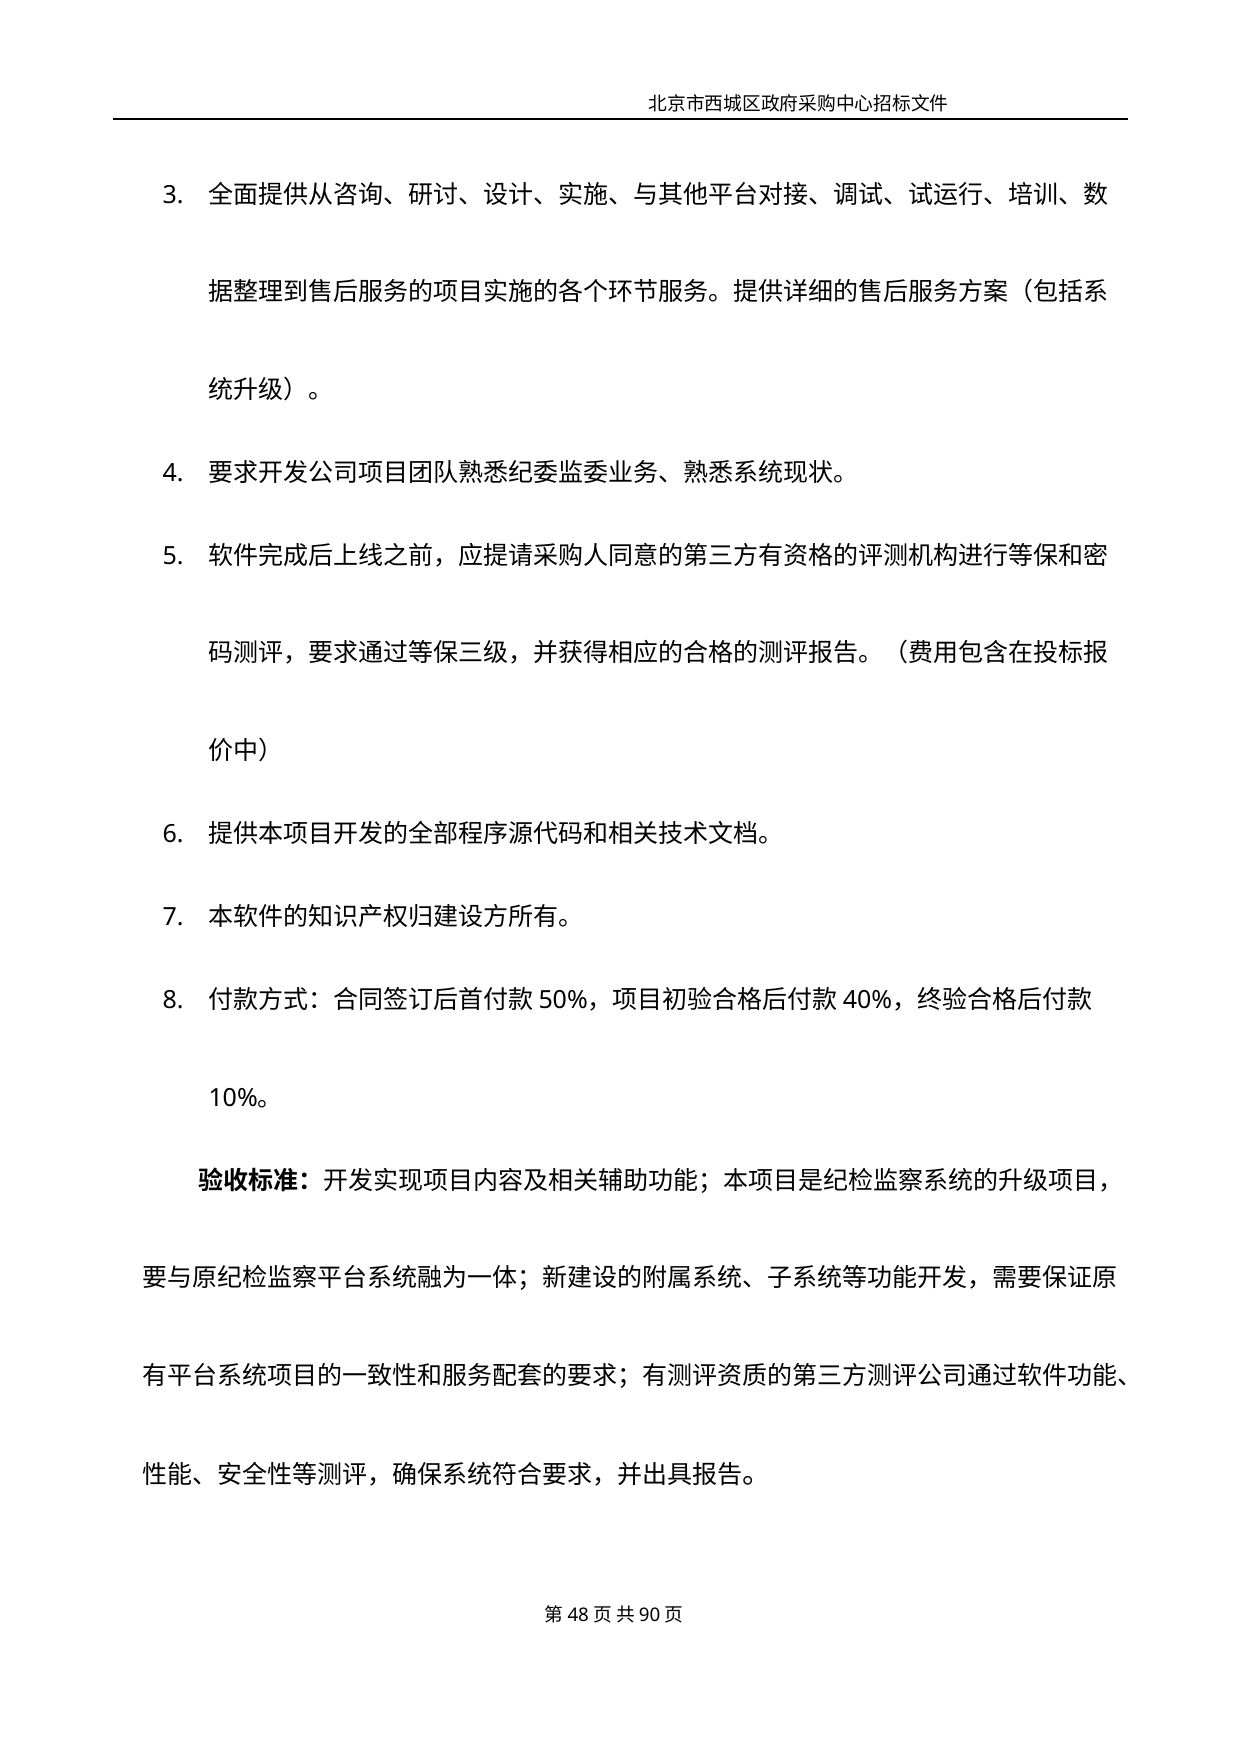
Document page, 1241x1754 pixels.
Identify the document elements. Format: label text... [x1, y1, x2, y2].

list 本软件的知识产权归建设方所有。 [162, 882, 1128, 947]
text 验收标准：开发实现项目内容及相关辅助功能；本项目是纪检监察系统的升级项目，要与原纪检监察平台系统融为一体；新建设的附属系统、子系统等功能开发，需要保证原有平台系统项目的一致性和服务配套的要求；有测评资质的第三方测评公司通过软件功能、性能、安全性等测评，确保系统符合要求，并出具报告。 [142, 1146, 1128, 1503]
list 全面提供从咨询、研讨、设计、实施、与其他平台对接、调试、试运行、培训、数据整理到售后服务的项目实施的各个环节服务。提供详细的售后服务方案（包括系统升级）。 [162, 160, 1128, 420]
list 付款方式：合同签订后首付款50%，项目初验合格后付款40%，终验合格后付款10%。 [162, 965, 1128, 1128]
list 软件完成后上线之前，应提请采购人同意的第三方有资格的评测机构进行等保和密码测评，要求通过等保三级，并获得相应的合格的测评报告。（费用包含在投标报价中） [162, 521, 1128, 781]
list 要求开发公司项目团队熟悉纪委监委业务、熟悉系统现状。 [162, 438, 1128, 503]
list 提供本项目开发的全部程序源代码和相关技术文档。 [162, 799, 1128, 864]
